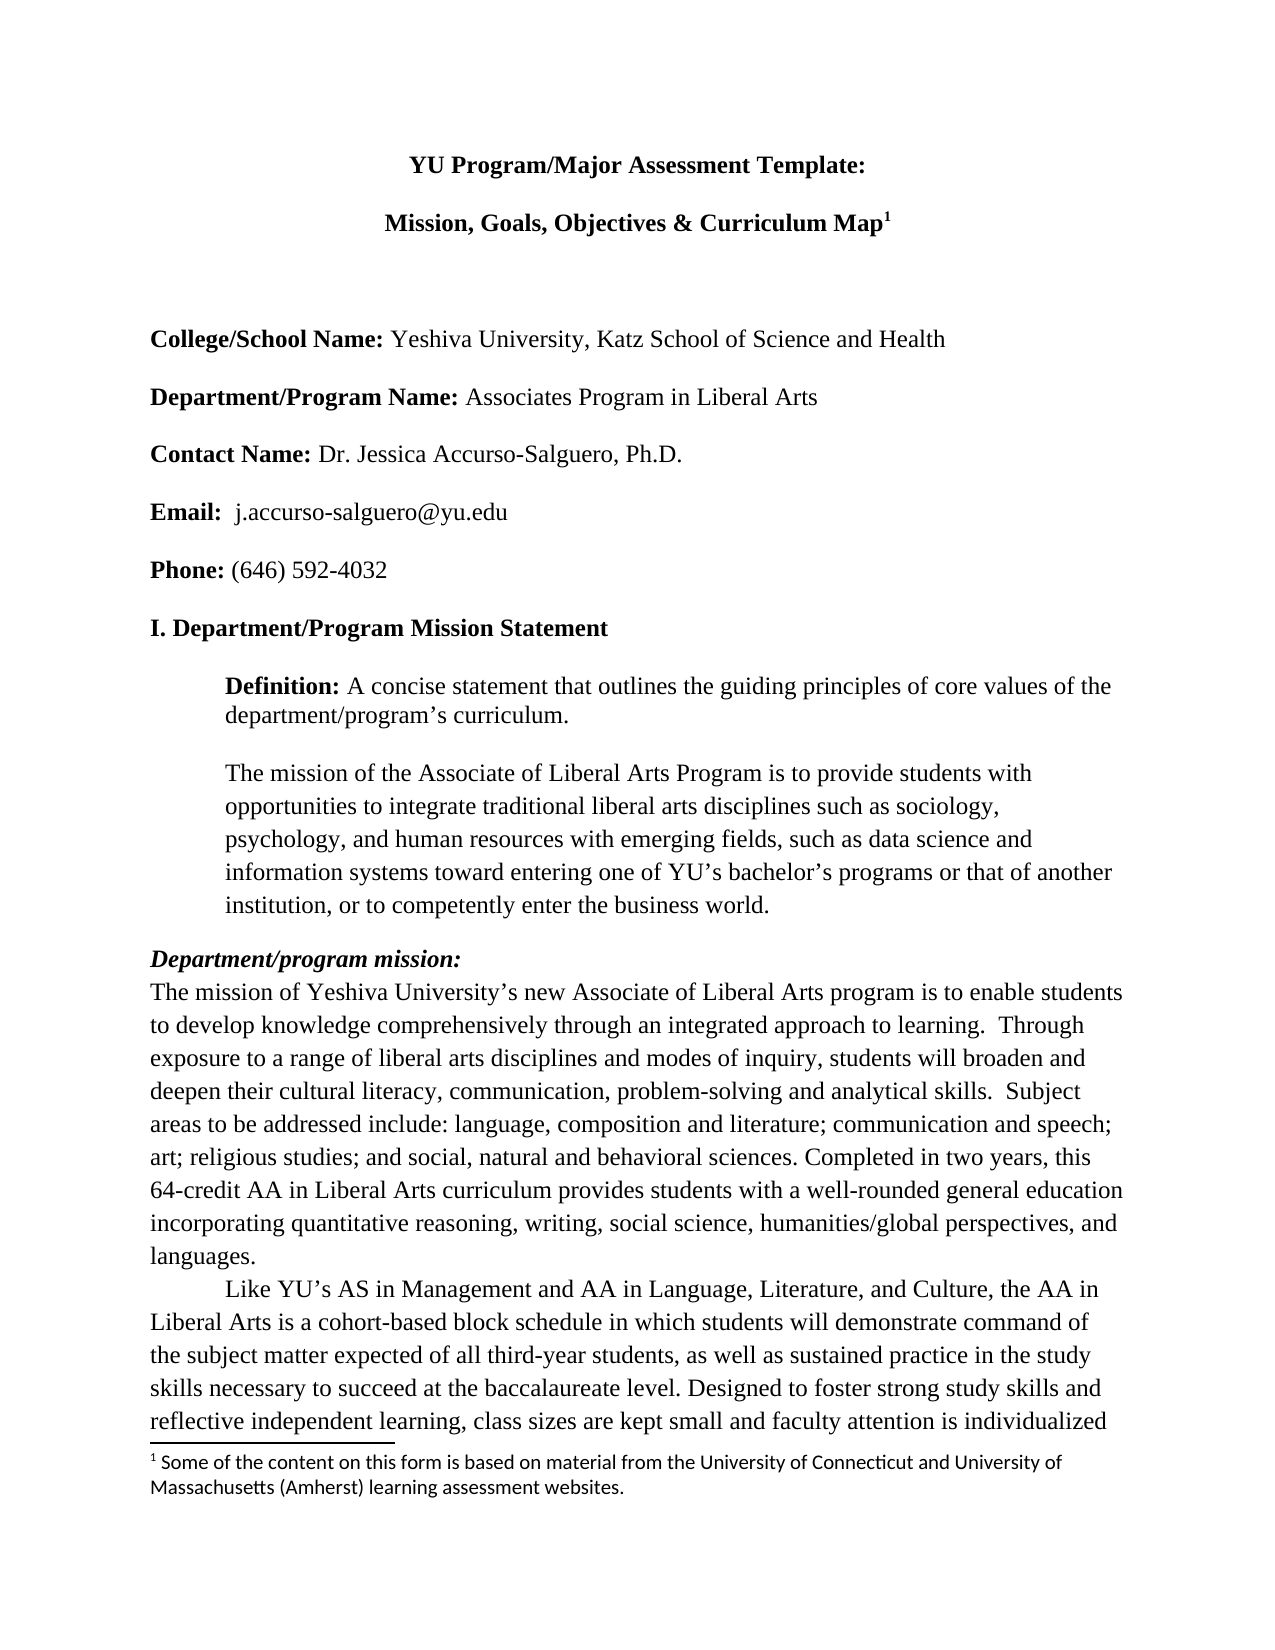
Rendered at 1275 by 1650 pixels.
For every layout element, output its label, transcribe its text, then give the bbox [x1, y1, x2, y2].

text Phone: (646) 592-4032 [150, 555, 1125, 584]
text Email: j.accurso-salguero@yu.edu [150, 497, 1125, 526]
text College/School Name: Yeshiva University, Katz School of Science and Health [150, 324, 1125, 352]
text Department/Program Name: Associates Program in Liberal Arts [150, 382, 1125, 410]
text Department/program mission: [150, 944, 1125, 973]
text Mission, Goals, Objectives & Curriculum Map [150, 208, 1125, 237]
text The mission of Yeshiva University’s new Associate of Liberal Arts program is to enable students to develop knowledge comprehensively through an integrated approach to learning. Through exposure to a range of liberal arts disciplines and modes of inquiry, students will broaden and deepen their cultural literacy, communication, problem-solving and analytical skills. Subject areas to be addressed include: language, composition and literature; communication and speech; art; religious studies; and social, natural and behavioral sciences. Completed in two years, this 64-credit AA in Liberal Arts curriculum provides students with a well-rounded general education incorporating quantitative reasoning, writing, social science, humanities/global perspectives, and languages. [150, 977, 1125, 1270]
text YU Program/Major Assessment Template: [150, 150, 1125, 179]
text The mission of the Associate of Liberal Arts Program is to provide students with opportunities to integrate traditional liberal arts disciplines such as sociology, psychology, and human resources with emerging fields, such as data science and information systems toward entering one of YU’s bachelor’s programs or that of another institution, or to competently enter the business world. [225, 758, 1125, 919]
text Contact Name: Dr. Jessica Accurso-Salguero, Ph.D. [150, 439, 1125, 468]
text I. Department/Program Mission Statement [150, 613, 1125, 642]
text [150, 1274, 1125, 1435]
text Definition: A concise statement that outlines the guiding principles of core values of the department/program’s curriculum. [225, 671, 1125, 729]
